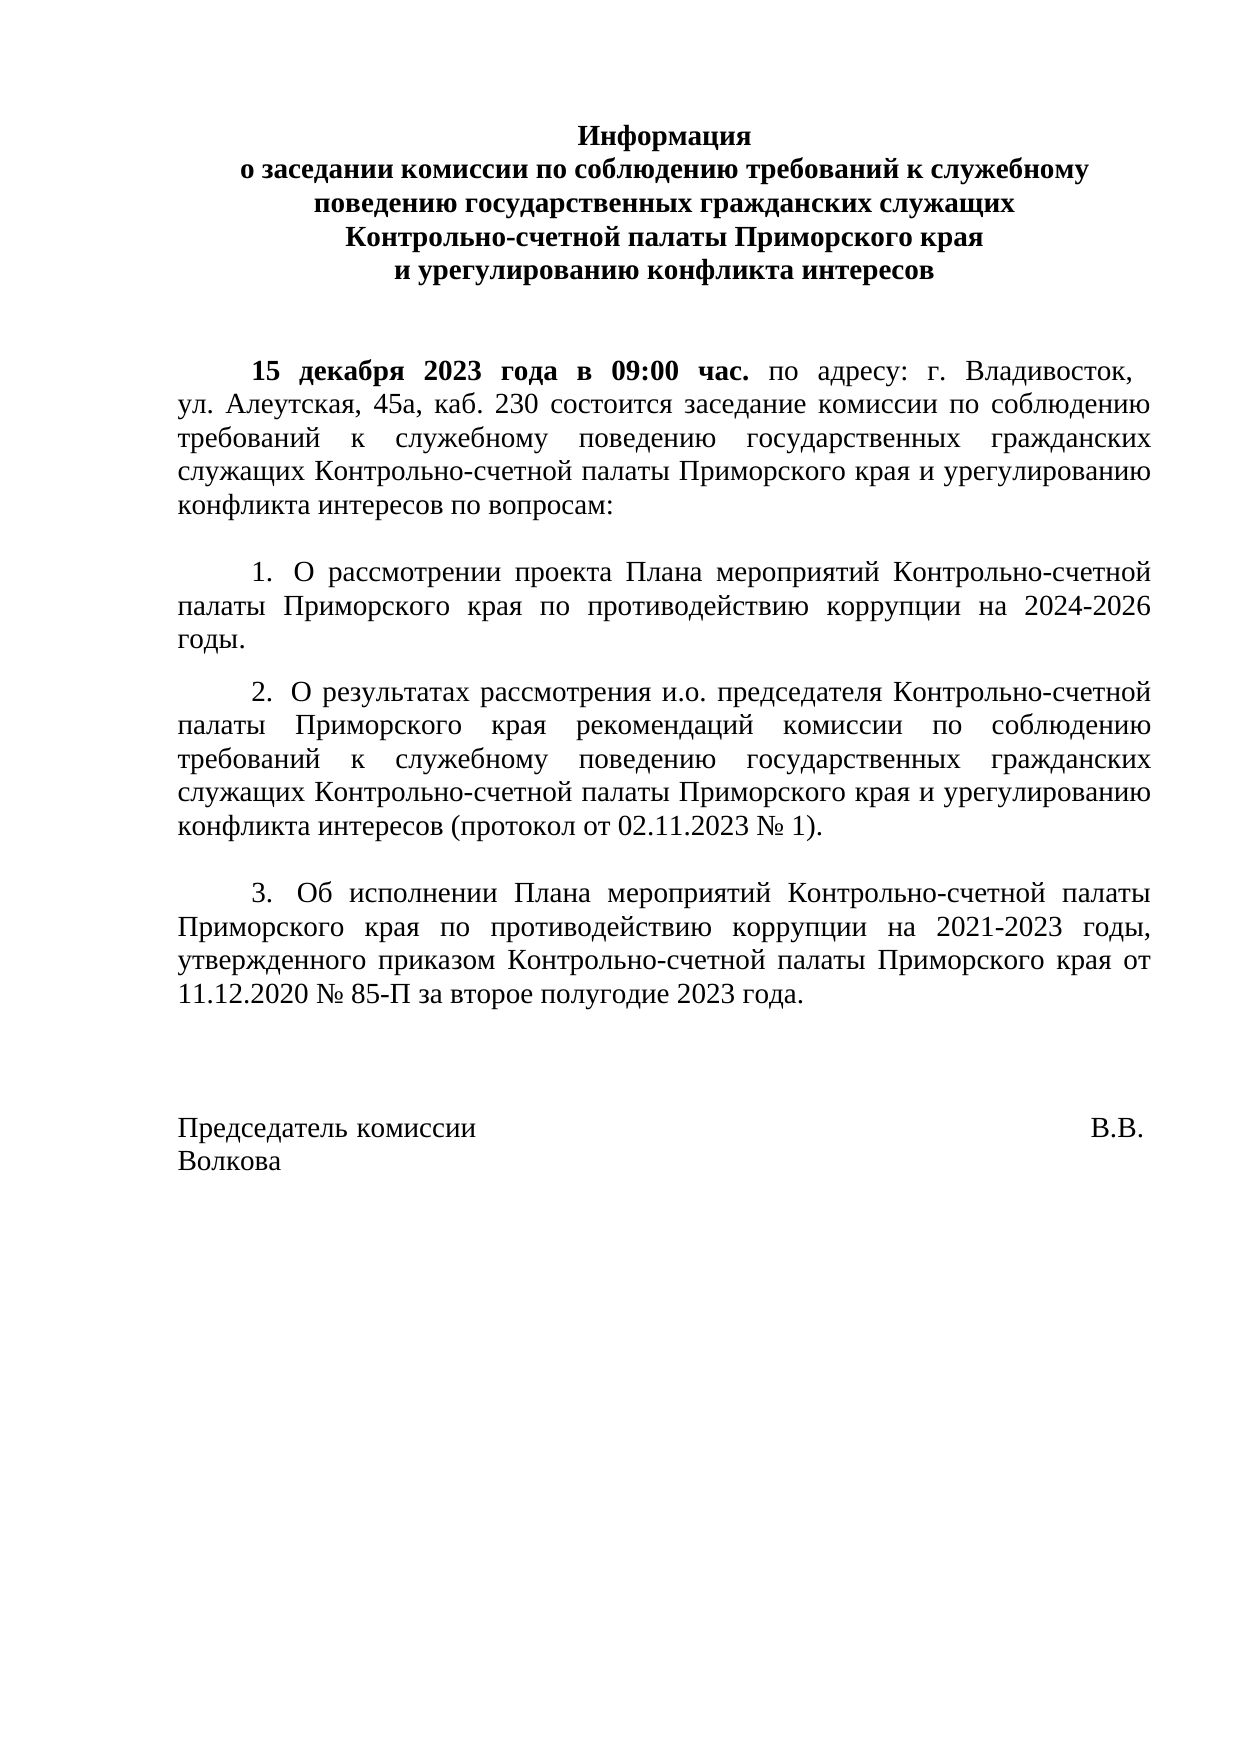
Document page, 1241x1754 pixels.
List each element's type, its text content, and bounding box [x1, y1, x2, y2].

text и урегулированию конфликта интересов [177, 252, 1152, 286]
text 15 декабря 2023 года в 09:00 час. по адресу: г. Владивосток, ул. Алеутская, 45а, каб. 230 состоится заседание комиссии по соблюдению требований к служебному поведению государственных гражданских служащих Контрольно-счетной палаты Приморского края и урегулированию конфликта интересов по вопросам: [177, 353, 1152, 521]
list Об исполнении Плана мероприятий Контрольно-счетной палаты Приморского края по противодействию коррупции на 2021-2023 годы, утвержденного приказом Контрольно-счетной палаты Приморского края от 11.12.2020 № 85-П за второе полугодие 2023 года. [177, 875, 1152, 1009]
text Председатель комиссии В.В. Волкова [177, 1110, 1152, 1177]
list О результатах рассмотрения и.о. председателя Контрольно-счетной палаты Приморского края рекомендаций комиссии по соблюдению требований к служебному поведению государственных гражданских служащих Контрольно-счетной палаты Приморского края и урегулированию конфликта интересов (протокол от 02.11.2023 № 1). [177, 674, 1152, 842]
text Контрольно-счетной палаты Приморского края [177, 219, 1152, 252]
text Информация [177, 118, 1152, 152]
list О рассмотрении проекта Плана мероприятий Контрольно-счетной палаты Приморского края по противодействию коррупции на 2024-2026 годы. [177, 554, 1152, 655]
text о заседании комиссии по соблюдению требований к служебному поведению государственных гражданских служащих [177, 152, 1152, 219]
